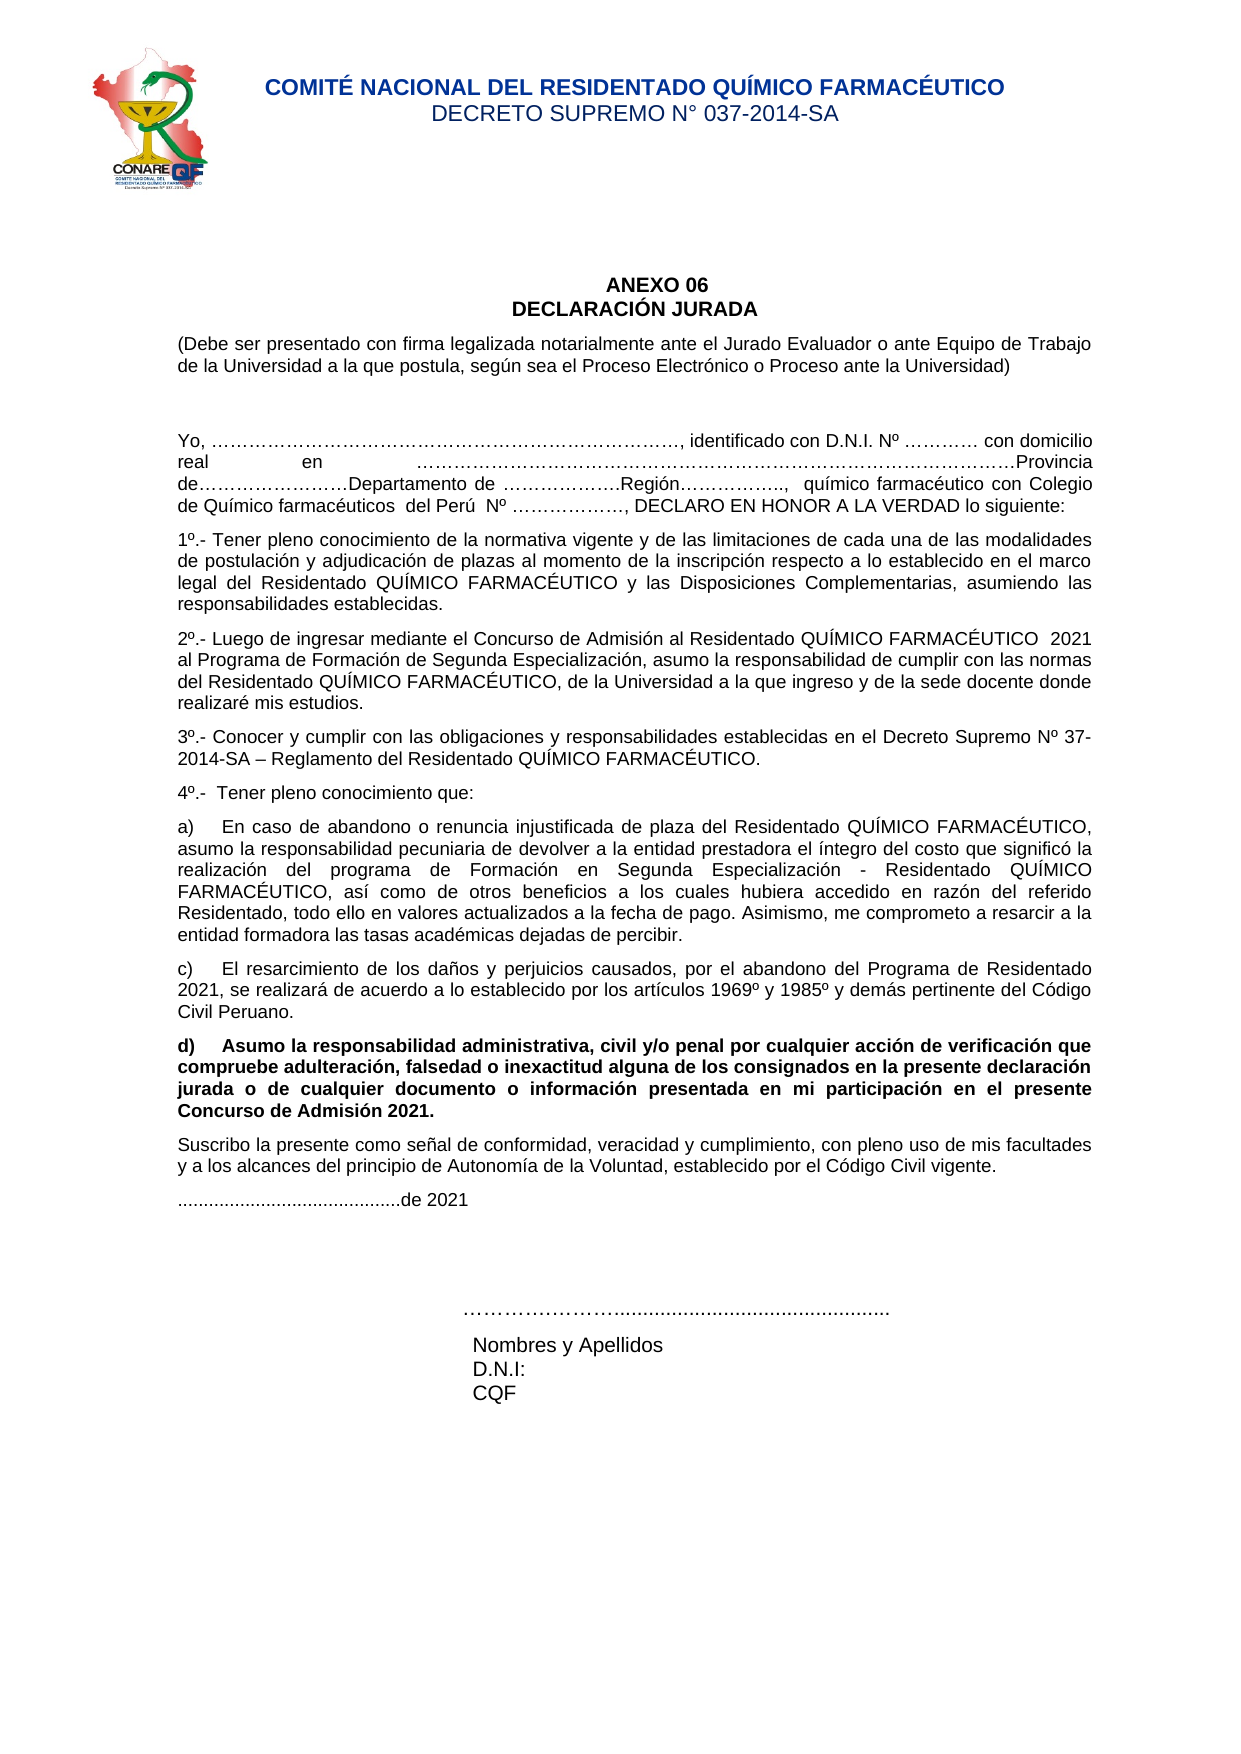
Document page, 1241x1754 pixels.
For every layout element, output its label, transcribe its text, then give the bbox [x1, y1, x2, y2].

text 4º.- Tener pleno conocimiento que: [177, 782, 1093, 803]
text ………….………................................................ [177, 1296, 1093, 1320]
text 2º.- Luego de ingresar mediante el Concurso de Admisión al Residentado QUÍMICO FARMACÉUTICO 2021 al Programa de Formación de Segunda Especialización, asumo la responsabilidad de cumplir con las normas del Residentado QUÍMICO FARMACÉUTICO, de la Universidad a la que ingreso y de la sede docente donde realizaré mis estudios. [177, 627, 1093, 713]
text Nombres y Apellidos [398, 1333, 1093, 1357]
text ...........................................de 2021 [177, 1189, 1093, 1211]
text D.N.I: [398, 1357, 1093, 1381]
title ANEXO 06 [177, 272, 1137, 296]
text (Debe ser presentado con firma legalizada notarialmente ante el Jurado Evaluador o ante Equipo de Trabajo de la Universidad a la que postula, según sea el Proceso Electrónico o Proceso ante la Universidad) [177, 333, 1093, 376]
text c) El resarcimiento de los daños y perjuicios causados, por el abandono del Programa de Residentado 2021, se realizará de acuerdo a lo establecido por los artículos 1969º y 1985º y demás pertinente del Código Civil Peruano. [177, 958, 1093, 1022]
text DECLARACIÓN JURADA [177, 296, 1093, 320]
picture [77, 37, 223, 200]
text Yo, …………………………………………………………………, identificado con D.N.I. Nº ………… con domicilio real en ……………………………………………………………………………………Provincia de……………………Departamento de ……………….Región…………….., químico farmacéutico con Colegio de Químico farmacéuticos del Perú Nº ………………, DECLARO EN HONOR A LA VERDAD lo siguiente: [177, 430, 1093, 516]
text Suscribo la presente como señal de conformidad, veracidad y cumplimiento, con pleno uso de mis facultades y a los alcances del principio de Autonomía de la Voluntad, establecido por el Código Civil vigente. [177, 1133, 1093, 1177]
text d) Asumo la responsabilidad administrativa, civil y/o penal por cualquier acción de verificación que compruebe adulteración, falsedad o inexactitud alguna de los consignados en la presente declaración jurada o de cualquier documento o información presentada en mi participación en el presente Concurso de Admisión 2021. [177, 1035, 1093, 1121]
text CQF [398, 1381, 1093, 1404]
text a) En caso de abandono o renuncia injustificada de plaza del Residentado QUÍMICO FARMACÉUTICO, asumo la responsabilidad pecuniaria de devolver a la entidad prestadora el íntegro del costo que significó la realización del programa de Formación en Segunda Especialización - Residentado QUÍMICO FARMACÉUTICO, así como de otros beneficios a los cuales hubiera accedido en razón del referido Residentado, todo ello en valores actualizados a la fecha de pago. Asimismo, me comprometo a resarcir a la entidad formadora las tasas académicas dejadas de percibir. [177, 816, 1093, 945]
text 3º.- Conocer y cumplir con las obligaciones y responsabilidades establecidas en el Decreto Supremo Nº 37-2014-SA – Reglamento del Residentado QUÍMICO FARMACÉUTICO. [177, 726, 1093, 769]
text 1º.- Tener pleno conocimiento de la normativa vigente y de las limitaciones de cada una de las modalidades de postulación y adjudicación de plazas al momento de la inscripción respecto a lo establecido en el marco legal del Residentado QUÍMICO FARMACÉUTICO y las Disposiciones Complementarias, asumiendo las responsabilidades establecidas. [177, 528, 1093, 615]
